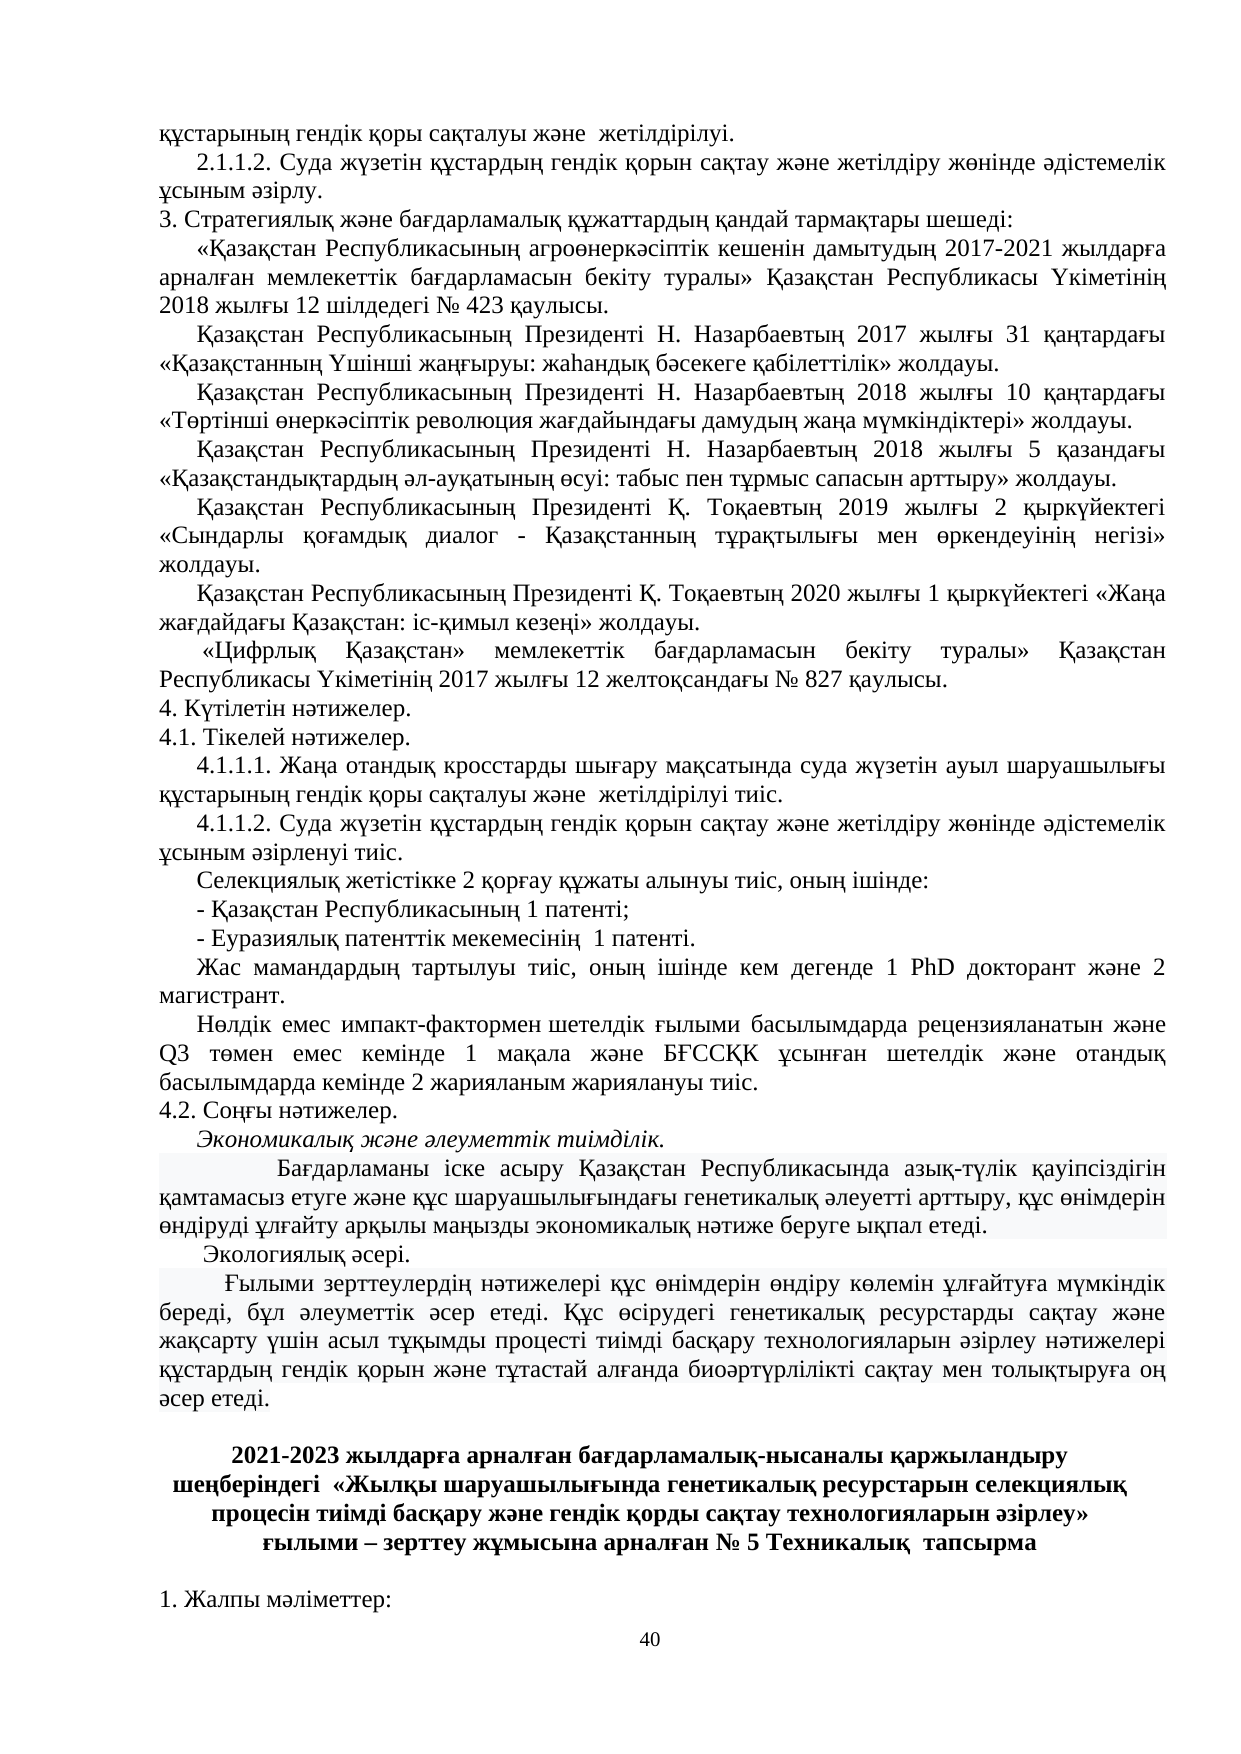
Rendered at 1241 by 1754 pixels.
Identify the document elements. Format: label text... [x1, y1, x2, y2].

table_cell 3. Стратегиялық және бағдарламалық құжаттардың қандай тармақтары шешеді: «Қазақстан Республикасының агроөнеркәсіптік кешенін дамытудың 2017-2021 жылдарға арналған мемлекеттік бағдарламасын бекіту туралы» Қазақстан Республикасы Үкіметінің 2018 жылғы 12 шілдедегі № 423 қаулысы. Қазақстан Республикасының Президенті Н. Назарбаевтың 2017 жылғы 31 қаңтардағы «Қазақстанның Үшінші жаңғыруы: жаһандық бәсекеге қабілеттілік» жолдауы. Қазақстан Республикасының Президенті Н. Назарбаевтың 2018 жылғы 10 қаңтардағы «Төртінші өнеркәсіптік революция жағдайындағы дамудың жаңа мүмкіндіктері» жолдауы. Қазақстан Республикасының Президенті Н. Назарбаевтың 2018 жылғы 5 қазандағы «Қазақстандықтардың әл-ауқатының өсуі: табыс пен тұрмыс сапасын арттыру» жолдауы. Қазақстан Республикасының Президенті Қ. Тоқаевтың 2019 жылғы 2 қыркүйектегі «Сындарлы қоғамдық диалог - Қазақстанның тұрақтылығы мен өркендеуінің негізі» жолдауы. Қазақстан Республикасының Президенті Қ. Тоқаевтың 2020 жылғы 1 қыркүйектегі «Жаңа жағдайдағы Қазақстан: іс-қимыл кезеңі» жолдауы. «Цифрлық Қазақстан» мемлекеттік бағдарламасын бекіту туралы» Қазақстан Республикасы Үкіметінің 2017 жылғы 12 желтоқсандағы № 827 қаулысы. [148, 204, 1178, 693]
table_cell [148, 118, 1178, 204]
table_cell 4.2. Соңғы нәтижелер. Экономикалық және әлеуметтік тиімділік. Бағдарламаны іске асыру Қазақстан Республикасында азық-түлік қауіпсіздігін қамтамасыз етуге және құс шаруашылығындағы генетикалық әлеуетті арттыру, құс өнімдерін өндіруді ұлғайту арқылы маңызды экономикалық нәтиже беруге ықпал етеді. Экологиялық әсері. Ғылыми зерттеулердің нәтижелері құс өнімдерін өндіру көлемін ұлғайтуға мүмкіндік береді, бұл әлеуметтік әсер етеді. Құс өсірудегі генетикалық ресурстарды сақтау және жақсарту үшін асыл тұқымды процесті тиімді басқару технологияларын әзірлеу нәтижелері құстардың гендік қорын және тұтастай алғанда биоәртүрлілікті сақтау мен толықтыруға оң әсер етеді. [148, 1096, 1178, 1412]
text ғылыми – зерттеу жұмысына арналған № 5 Техникалық тапсырма [148, 1527, 1152, 1556]
table_cell 4. Күтілетін нәтижелер. 4.1. Тікелей нәтижелер. 4.1.1.1. Жаңа отандық кросстарды шығару мақсатында суда жүзетін ауыл шаруашылығы құстарының гендік қоры сақталуы және жетілдірілуі тиіс. 4.1.1.2. Суда жүзетін құстардың гендік қорын сақтау және жетілдіру жөнінде әдістемелік ұсыным әзірленуі тиіс. Селекциялық жетістікке 2 қорғау құжаты алынуы тиіс, оның ішінде: - Қазақстан Республикасының 1 патенті; - Еуразиялық патенттік мекемесінің 1 патенті. Жас мамандардың тартылуы тиіс, оның ішінде кем дегенде 1 PhD докторант және 2 магистрант. Нөлдік емес импакт-фактормен шетелдік ғылыми басылымдарда рецензияланатын және Q3 төмен емес кемінде 1 мақала және БҒССҚК ұсынған шетелдік және отандық басылымдарда кемінде 2 жарияланым жариялануы тиіс. [148, 693, 1178, 1096]
text 2021-2023 жылдарға арналған бағдарламалық-нысаналы қаржыландыру [148, 1441, 1152, 1469]
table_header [148, 1584, 1178, 1613]
text шеңберіндегі «Жылқы шаруашылығында генетикалық ресурстарын селекциялық процесін тиімді басқару және гендік қорды сақтау технологияларын әзірлеу» [148, 1469, 1152, 1527]
